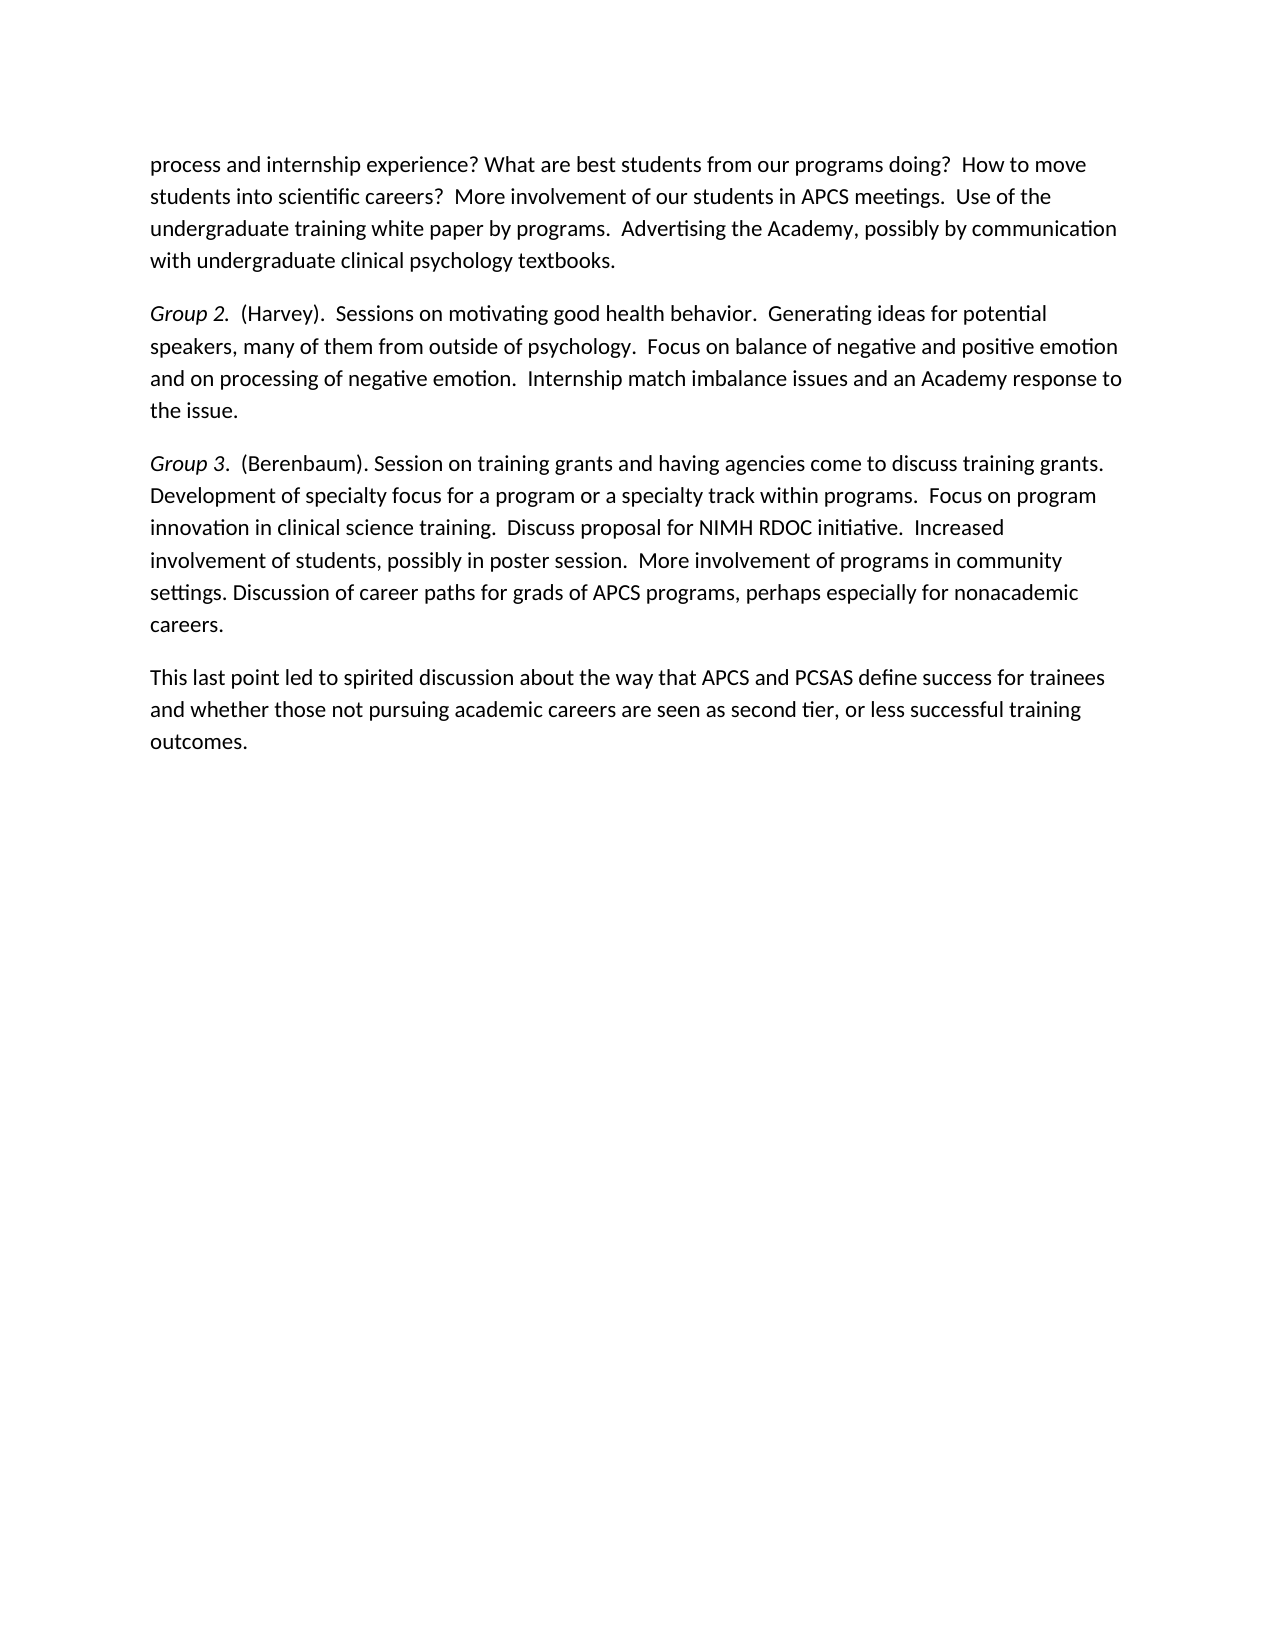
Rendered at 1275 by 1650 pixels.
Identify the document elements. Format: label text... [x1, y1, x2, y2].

text Group 3. (Berenbaum). Session on training grants and having agencies come to discuss training grants. Development of specialty focus for a program or a specialty track within programs. Focus on program innovation in clinical science training. Discuss proposal for NIMH RDOC initiative. Increased involvement of students, possibly in poster session. More involvement of programs in community settings. Discussion of career paths for grads of APCS programs, perhaps especially for nonacademic careers. [150, 449, 1125, 638]
text This last point led to spirited discussion about the way that APCS and PCSAS define success for trainees and whether those not pursuing academic careers are seen as second tier, or less successful training outcomes. [150, 663, 1125, 756]
text Group 2. (Harvey). Sessions on motivating good health behavior. Generating ideas for potential speakers, many of them from outside of psychology. Focus on balance of negative and positive emotion and on processing of negative emotion. Internship match imbalance issues and an Academy response to the issue. [150, 299, 1125, 424]
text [150, 150, 1125, 274]
